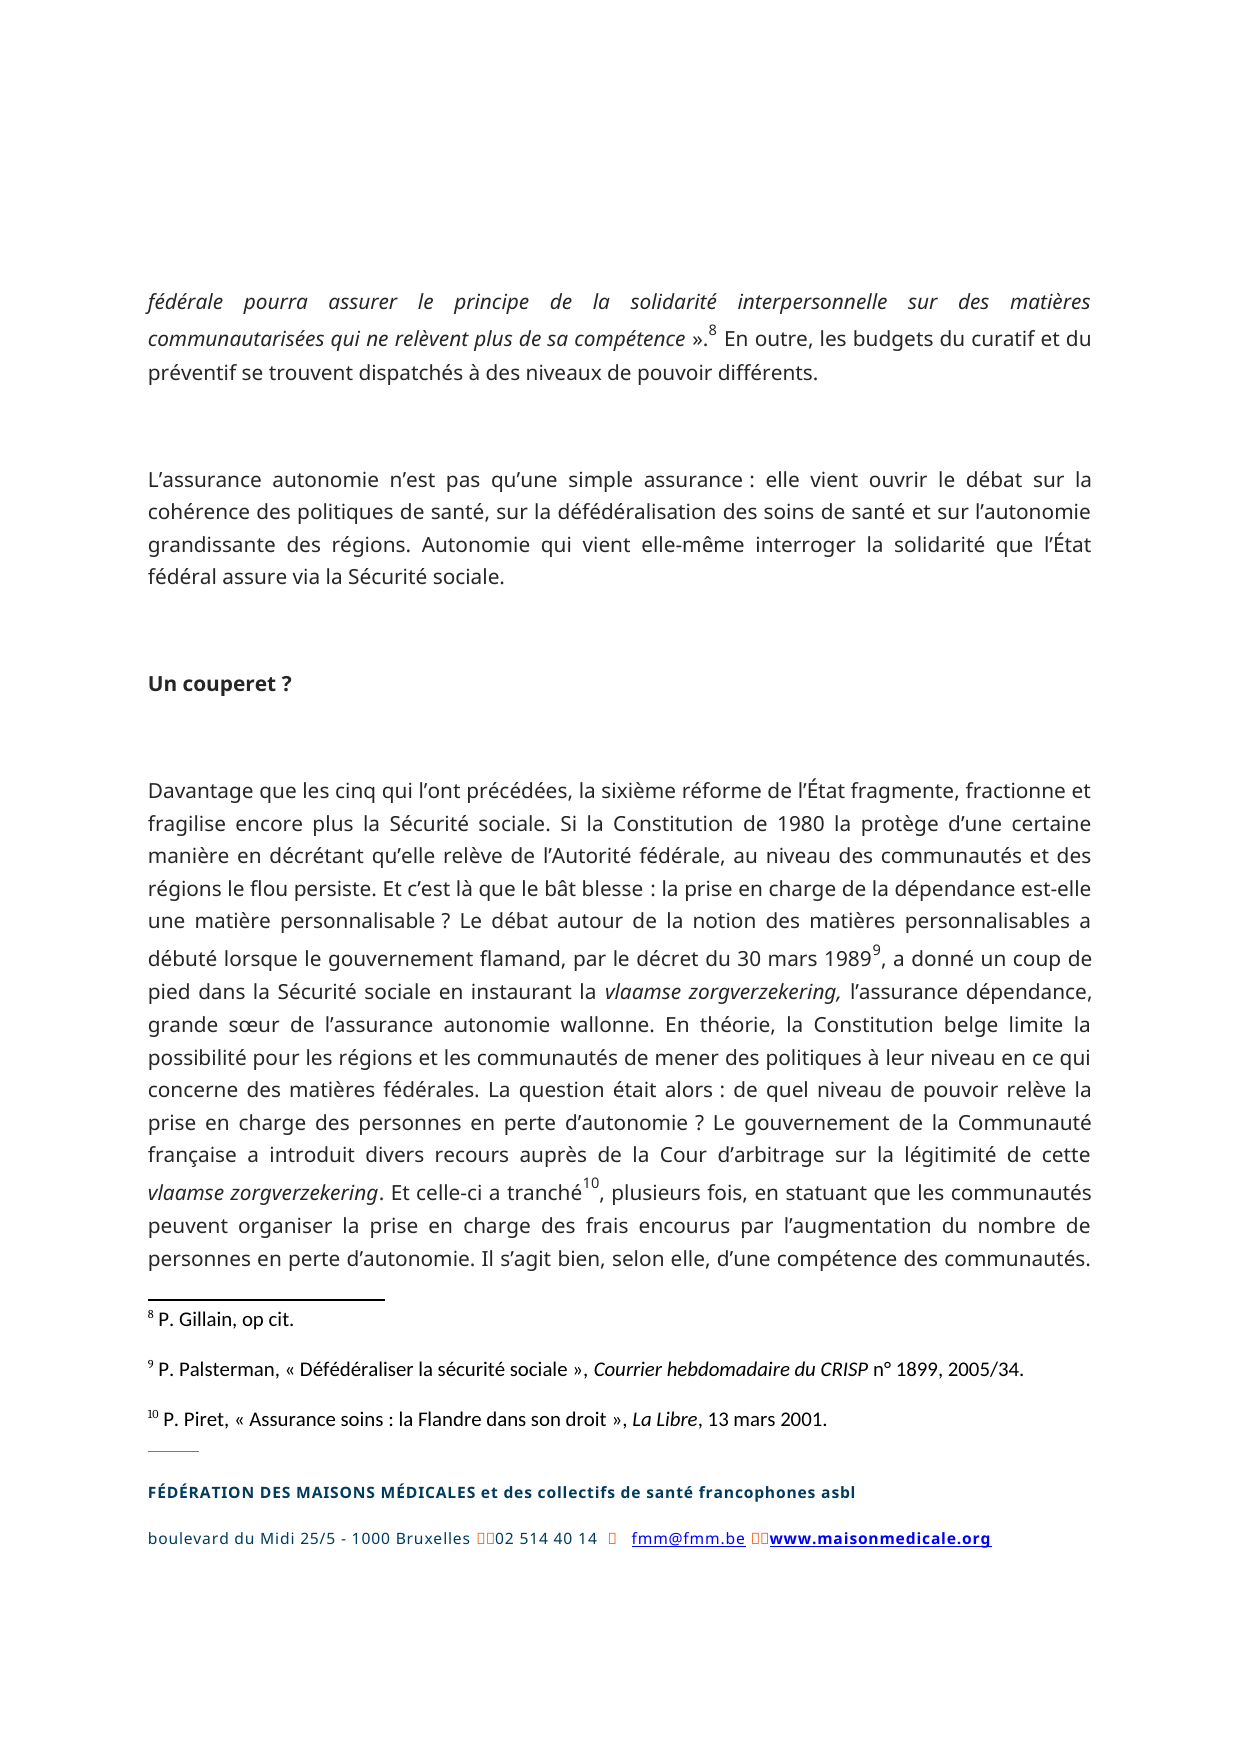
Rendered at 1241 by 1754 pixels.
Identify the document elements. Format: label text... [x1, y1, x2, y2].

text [148, 776, 1092, 1272]
text L’assurance autonomie n’est pas qu’une simple assurance : elle vient ouvrir le débat sur la cohérence des politiques de santé, sur la défédéralisation des soins de santé et sur l’autonomie grandissante des régions. Autonomie qui vient elle-même interroger la solidarité que l’État fédéral assure via la Sécurité sociale. [148, 465, 1092, 591]
text Un couperet ? [148, 669, 1092, 698]
text En matière de soins de santé, après la sixième réforme de l’État, les compétences transférées sont la politique hospitalière, les matières en lien avec les personnes âgées, les soins de santé de longue durée, les soins de santé mentale, la politique de prévention/dépistage, l’organisation des soins de santé de première ligne, la reconnaissance et l’enregistrement des professionnels en soins de santé, l’aide à la mobilité, l’allocation d’aide aux personnes âgées. Ce transfert des compétences pose une double question : financière et politique. En entrainant le transfert des compétences de l’Etat fédéral vers les entités fédérées, c’est 15% du budget de l’Inami qui y passe. Par ailleurs, « le transfert des compétences relatives aux soins de santé et à l’aide aux personnes handicapées s’élève à plus de 5 milliards d’euros, dont 2,9 milliards consacrés aux institutions pour personnes âgées ». Mais est-ce suffisant pour mettre en œuvre les nouvelles compétences des entités fédérées ? Cela ne risque-t-il pas de créer des différences de traitement entre les citoyens suivant leur lieu de résidence ? En principe, l’Autorité fédérale garantit l’égalité d’accès aux soins de santé remboursés, mais « on ne voit pas comment concrètement la tutelle fédérale pourra assurer le principe de la solidarité interpersonnelle sur des matières communautarisées qui ne relèvent plus de sa compétence ». En outre, les budgets du curatif et du préventif se trouvent dispatchés à des niveaux de pouvoir différents. [148, 287, 1092, 386]
